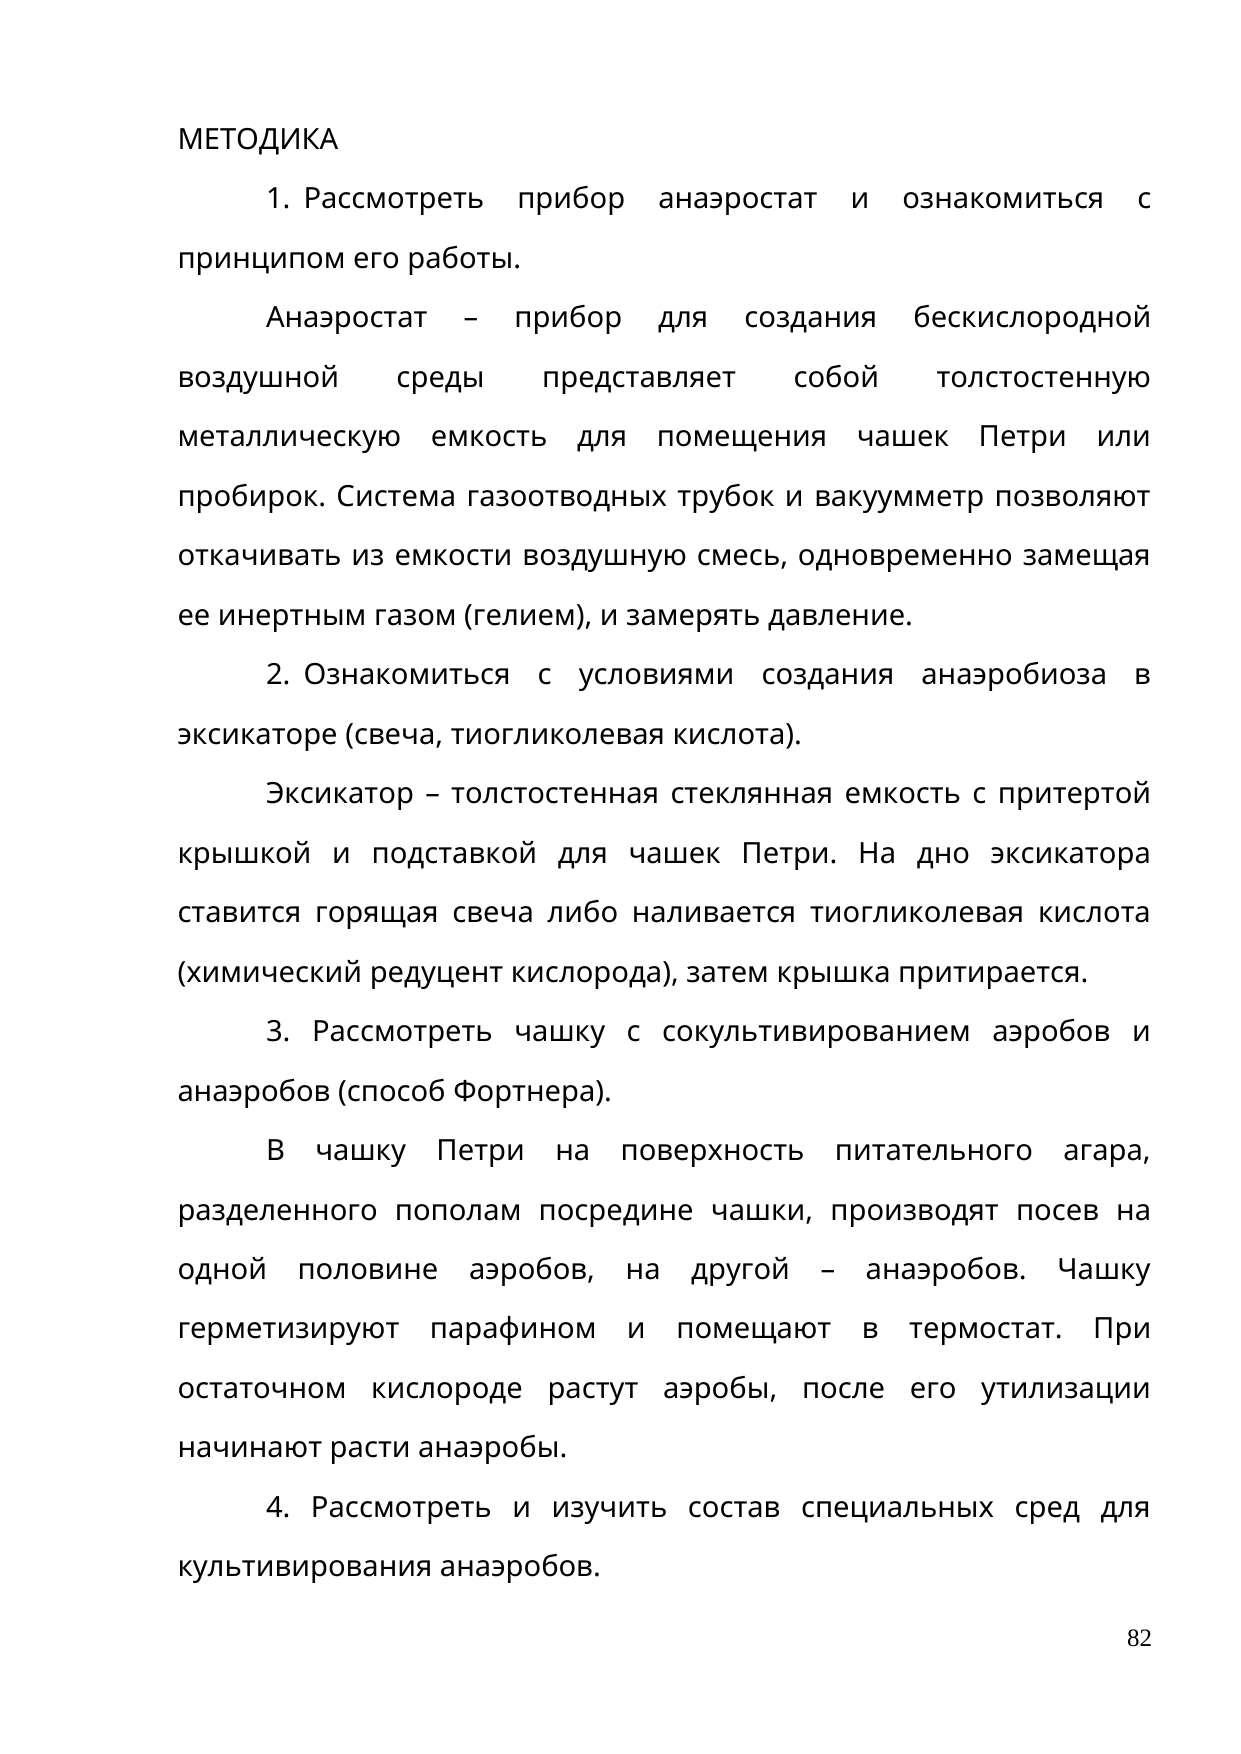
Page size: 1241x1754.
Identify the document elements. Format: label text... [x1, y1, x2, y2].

text Эксикатор – толстостенная стеклянная емкость с притертой крышкой и подставкой для чашек Петри. На дно эксикатора ставится горящая свеча либо наливается тиогликолевая кислота (химический редуцент кислорода), затем крышка притирается. [177, 772, 1152, 991]
text 4. Рассмотреть и изучить состав специальных сред для культивирования анаэробов. [177, 1486, 1152, 1585]
list Ознакомиться с условиями создания анаэробиоза в эксикаторе (свеча, тиогликолевая кислота). [177, 653, 1152, 753]
text В чашку Петри на поверхность питательного агара, разделенного пополам посредине чашки, производят посев на одной половине аэробов, на другой – анаэробов. Чашку герметизируют парафином и помещают в термостат. При остаточном кислороде растут аэробы, после его утилизации начинают расти анаэробы. [177, 1129, 1152, 1466]
text МЕТОДИКА [177, 118, 1152, 158]
list Рассмотреть прибор анаэростат и ознакомиться с принципом его работы. [177, 178, 1152, 277]
text Анаэростат – прибор для создания бескислородной воздушной среды представляет собой толстостенную металлическую емкость для помещения чашек Петри или пробирок. Система газоотводных трубок и вакуумметр позволяют откачивать из емкости воздушную смесь, одновременно замещая ее инертным газом (гелием), и замерять давление. [177, 297, 1152, 634]
text 3. Рассмотреть чашку с сокультивированием аэробов и анаэробов (способ Фортнера). [177, 1010, 1152, 1109]
